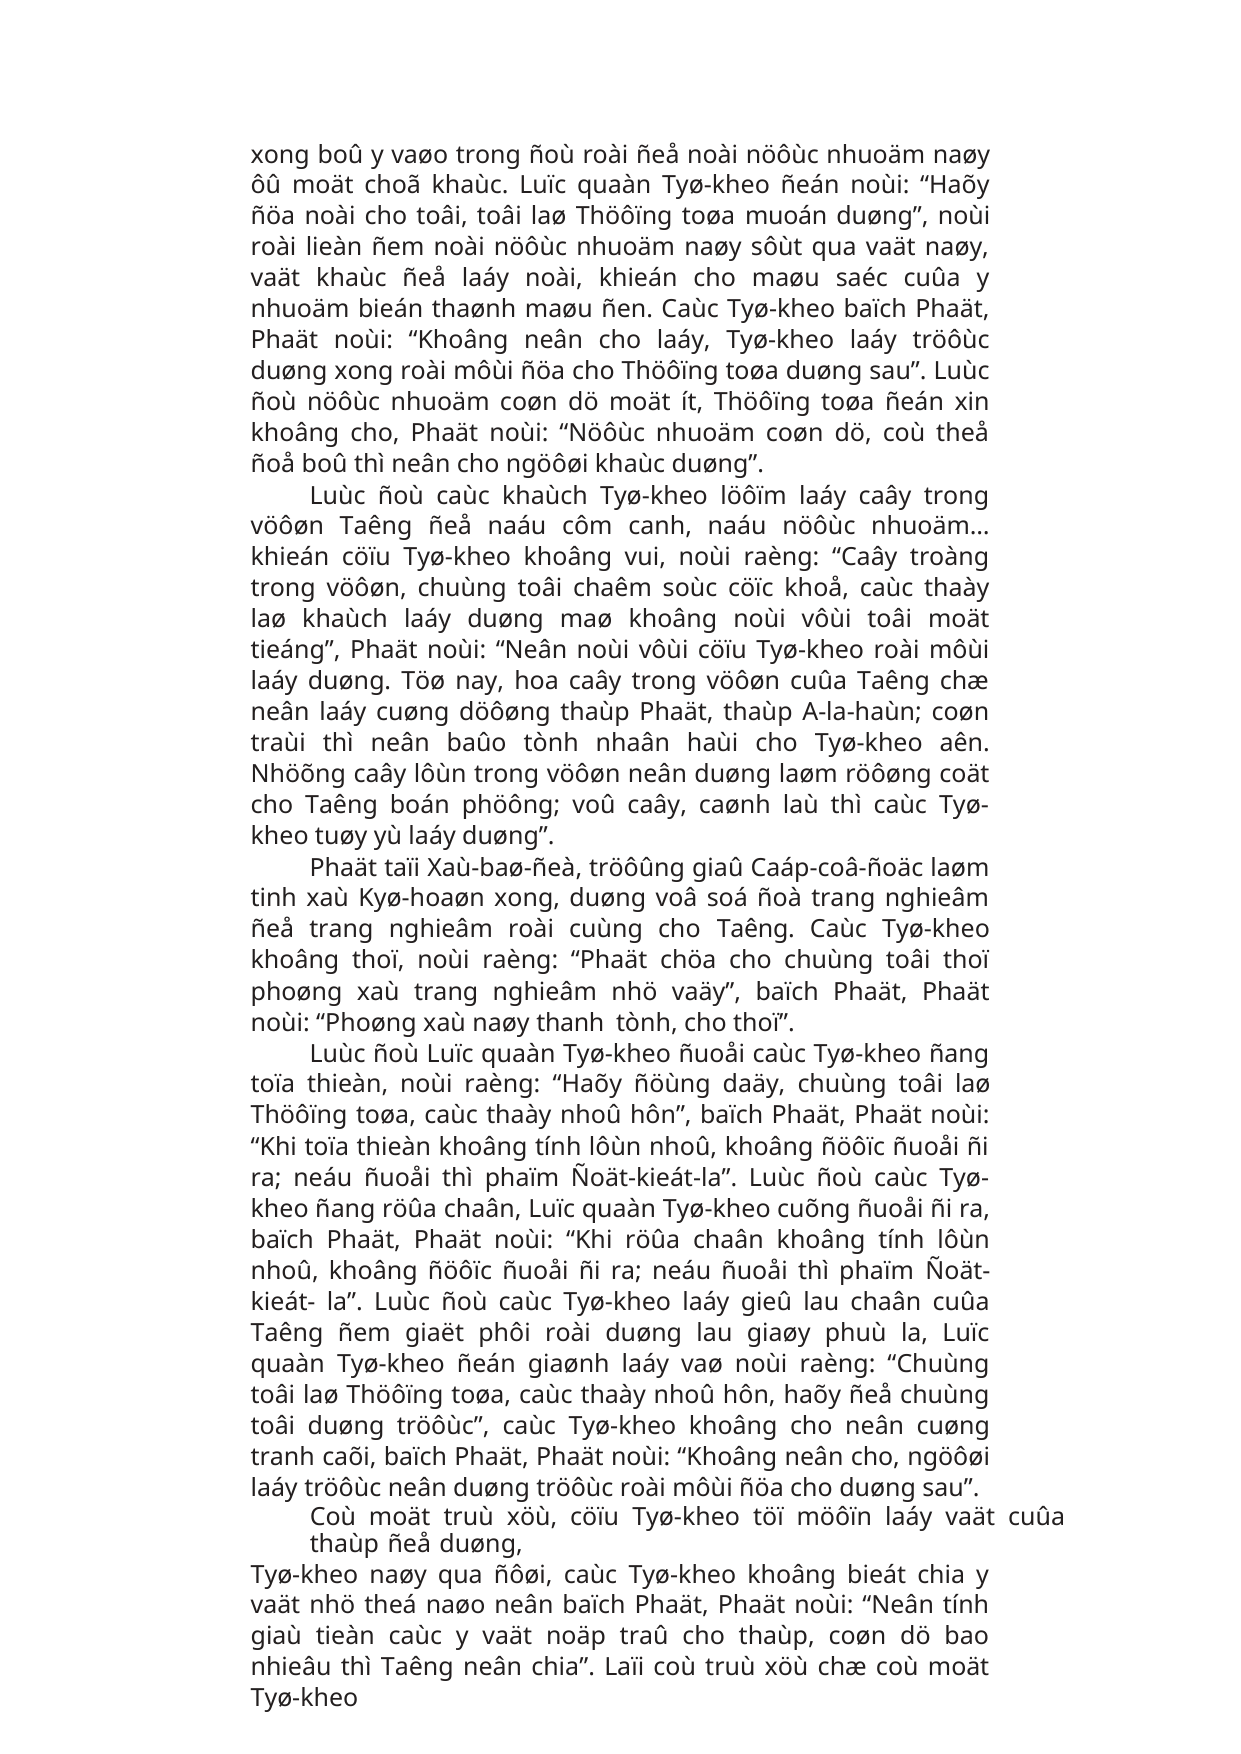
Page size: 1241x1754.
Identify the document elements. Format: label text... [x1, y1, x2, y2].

text Phaät taïi Xaù-baø-ñeà, tröôûng giaû Caáp-coâ-ñoäc laøm tinh xaù Kyø-hoaøn xong, duøng voâ soá ñoà trang nghieâm ñeå trang nghieâm roài cuùng cho Taêng. Caùc Tyø-kheo khoâng thoï, noùi raèng: “Phaät chöa cho chuùng toâi thoï phoøng xaù trang nghieâm nhö vaäy”, baïch Phaät, Phaät noùi: “Phoøng xaù naøy thanh tònh, cho thoï”. [250, 852, 990, 1038]
text Tyø-kheo naøy qua ñôøi, caùc Tyø-kheo khoâng bieát chia y vaät nhö theá naøo neân baïch Phaät, Phaät noùi: “Neân tính giaù tieàn caùc y vaät noäp traû cho thaùp, coøn dö bao nhieâu thì Taêng neân chia”. Laïi coù truù xöù chæ coù moät Tyø-kheo [250, 1559, 990, 1714]
text xong boû y vaøo trong ñoù roài ñeå noài nöôùc nhuoäm naøy ôû moät choã khaùc. Luïc quaàn Tyø-kheo ñeán noùi: “Haõy ñöa noài cho toâi, toâi laø Thöôïng toøa muoán duøng”, noùi roài lieàn ñem noài nöôùc nhuoäm naøy sôùt qua vaät naøy, vaät khaùc ñeå laáy noài, khieán cho maøu saéc cuûa y nhuoäm bieán thaønh maøu ñen. Caùc Tyø-kheo baïch Phaät, Phaät noùi: “Khoâng neân cho laáy, Tyø-kheo laáy tröôùc duøng xong roài môùi ñöa cho Thöôïng toøa duøng sau”. Luùc ñoù nöôùc nhuoäm coøn dö moät ít, Thöôïng toøa ñeán xin khoâng cho, Phaät noùi: “Nöôùc nhuoäm coøn dö, coù theå ñoå boû thì neân cho ngöôøi khaùc duøng”. [250, 138, 990, 480]
text Luùc ñoù caùc khaùch Tyø-kheo löôïm laáy caây trong vöôøn Taêng ñeå naáu côm canh, naáu nöôùc nhuoäm… khieán cöïu Tyø-kheo khoâng vui, noùi raèng: “Caây troàng trong vöôøn, chuùng toâi chaêm soùc cöïc khoå, caùc thaày laø khaùch laáy duøng maø khoâng noùi vôùi toâi moät tieáng”, Phaät noùi: “Neân noùi vôùi cöïu Tyø-kheo roài môùi laáy duøng. Töø nay, hoa caây trong vöôøn cuûa Taêng chæ neân laáy cuøng döôøng thaùp Phaät, thaùp A-la-haùn; coøn traùi thì neân baûo tònh nhaân haùi cho Tyø-kheo aên. Nhöõng caây lôùn trong vöôøn neân duøng laøm röôøng coät cho Taêng boán phöông; voû caây, caønh laù thì caùc Tyø-kheo tuøy yù laáy duøng”. [250, 480, 990, 852]
text Coù moät truù xöù, cöïu Tyø-kheo töï möôïn laáy vaät cuûa thaùp ñeå duøng, [309, 1504, 1065, 1558]
text Luùc ñoù Luïc quaàn Tyø-kheo ñuoåi caùc Tyø-kheo ñang toïa thieàn, noùi raèng: “Haõy ñöùng daäy, chuùng toâi laø Thöôïng toøa, caùc thaày nhoû hôn”, baïch Phaät, Phaät noùi: “Khi toïa thieàn khoâng tính lôùn nhoû, khoâng ñöôïc ñuoåi ñi ra; neáu ñuoåi thì phaïm Ñoät-kieát-la”. Luùc ñoù caùc Tyø-kheo ñang röûa chaân, Luïc quaàn Tyø-kheo cuõng ñuoåi ñi ra, baïch Phaät, Phaät noùi: “Khi röûa chaân khoâng tính lôùn nhoû, khoâng ñöôïc ñuoåi ñi ra; neáu ñuoåi thì phaïm Ñoät-kieát- la”. Luùc ñoù caùc Tyø-kheo laáy gieû lau chaân cuûa Taêng ñem giaët phôi roài duøng lau giaøy phuù la, Luïc quaàn Tyø-kheo ñeán giaønh laáy vaø noùi raèng: “Chuùng toâi laø Thöôïng toøa, caùc thaày nhoû hôn, haõy ñeå chuùng toâi duøng tröôùc”, caùc Tyø-kheo khoâng cho neân cuøng tranh caõi, baïch Phaät, Phaät noùi: “Khoâng neân cho, ngöôøi laáy tröôùc neân duøng tröôùc roài môùi ñöa cho duøng sau”. [250, 1038, 990, 1504]
